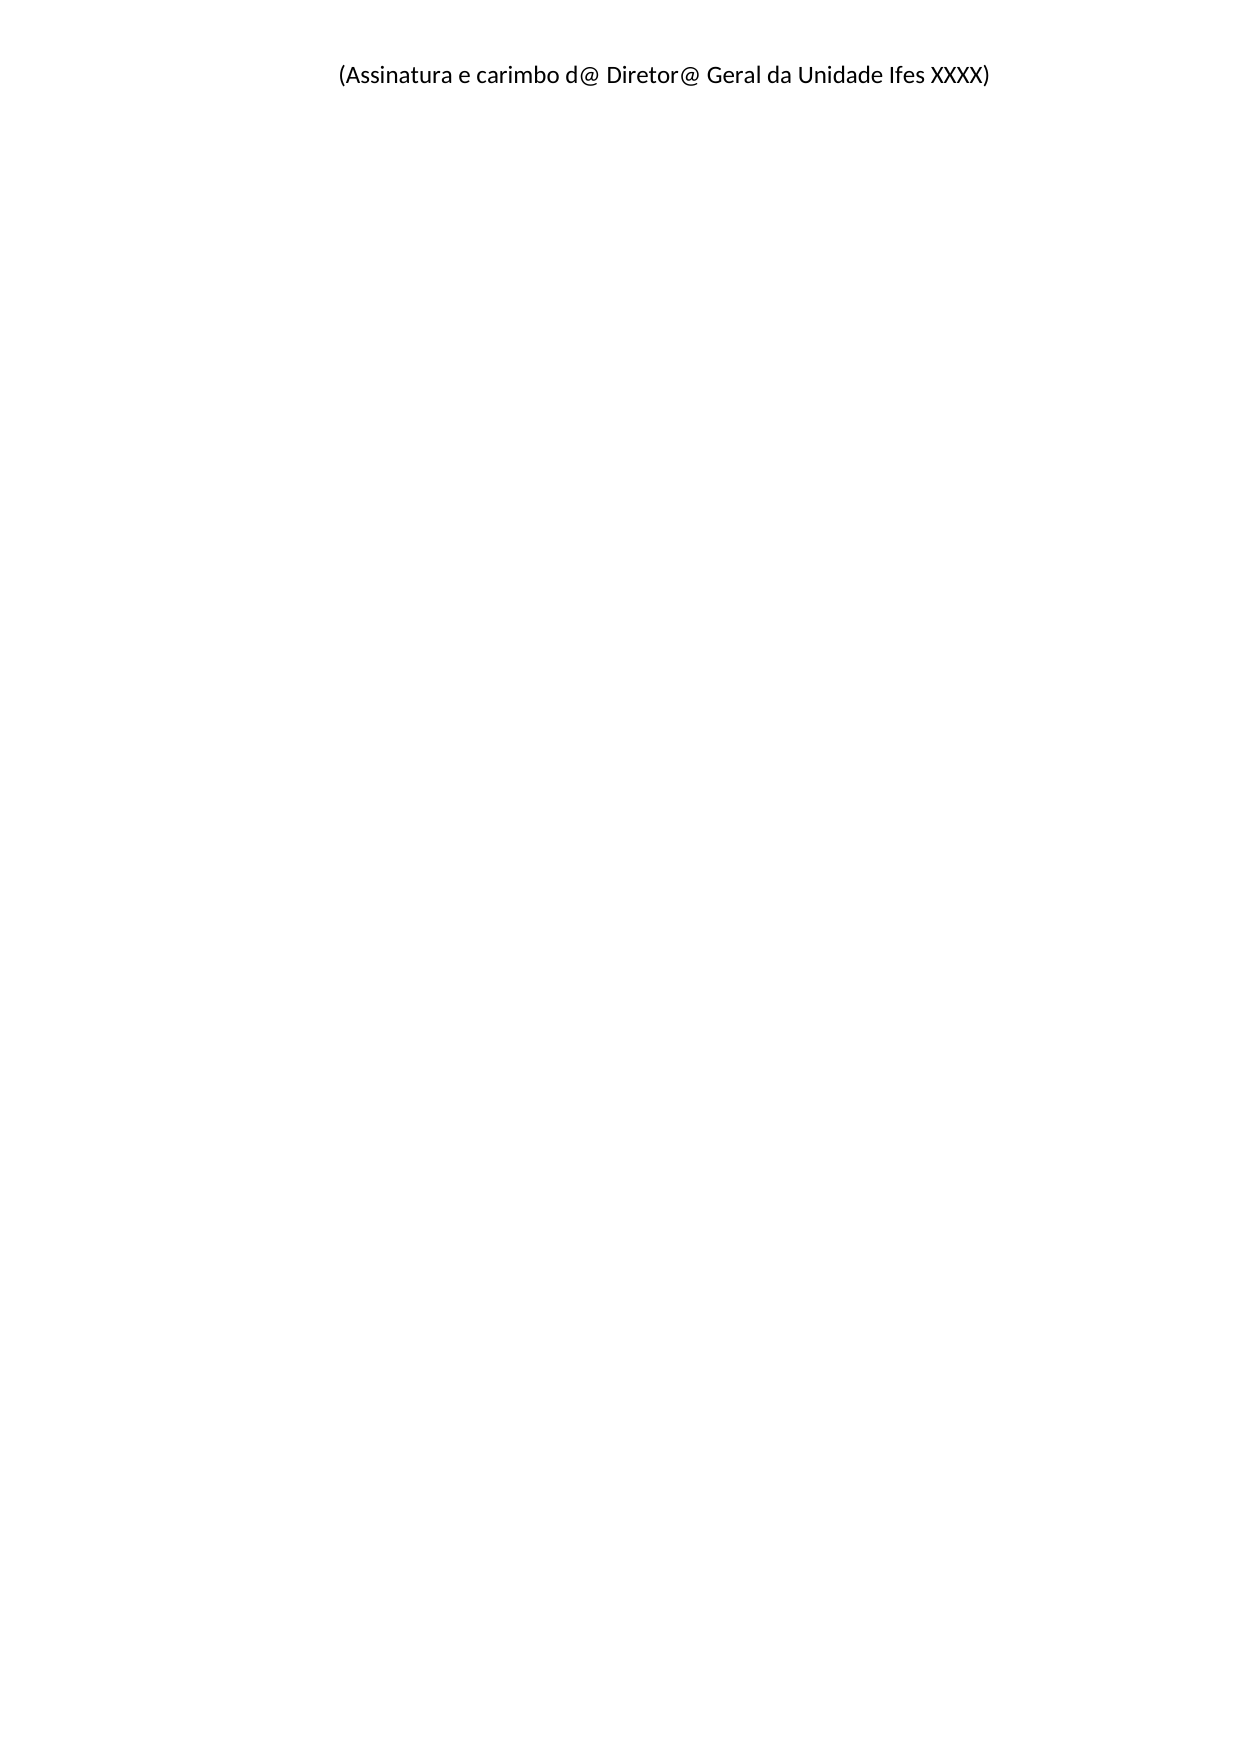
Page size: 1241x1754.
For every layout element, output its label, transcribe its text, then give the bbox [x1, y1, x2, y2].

text (Assinatura e carimbo d@ Diretor@ Geral da Unidade Ifes XXXX) [177, 59, 1152, 89]
